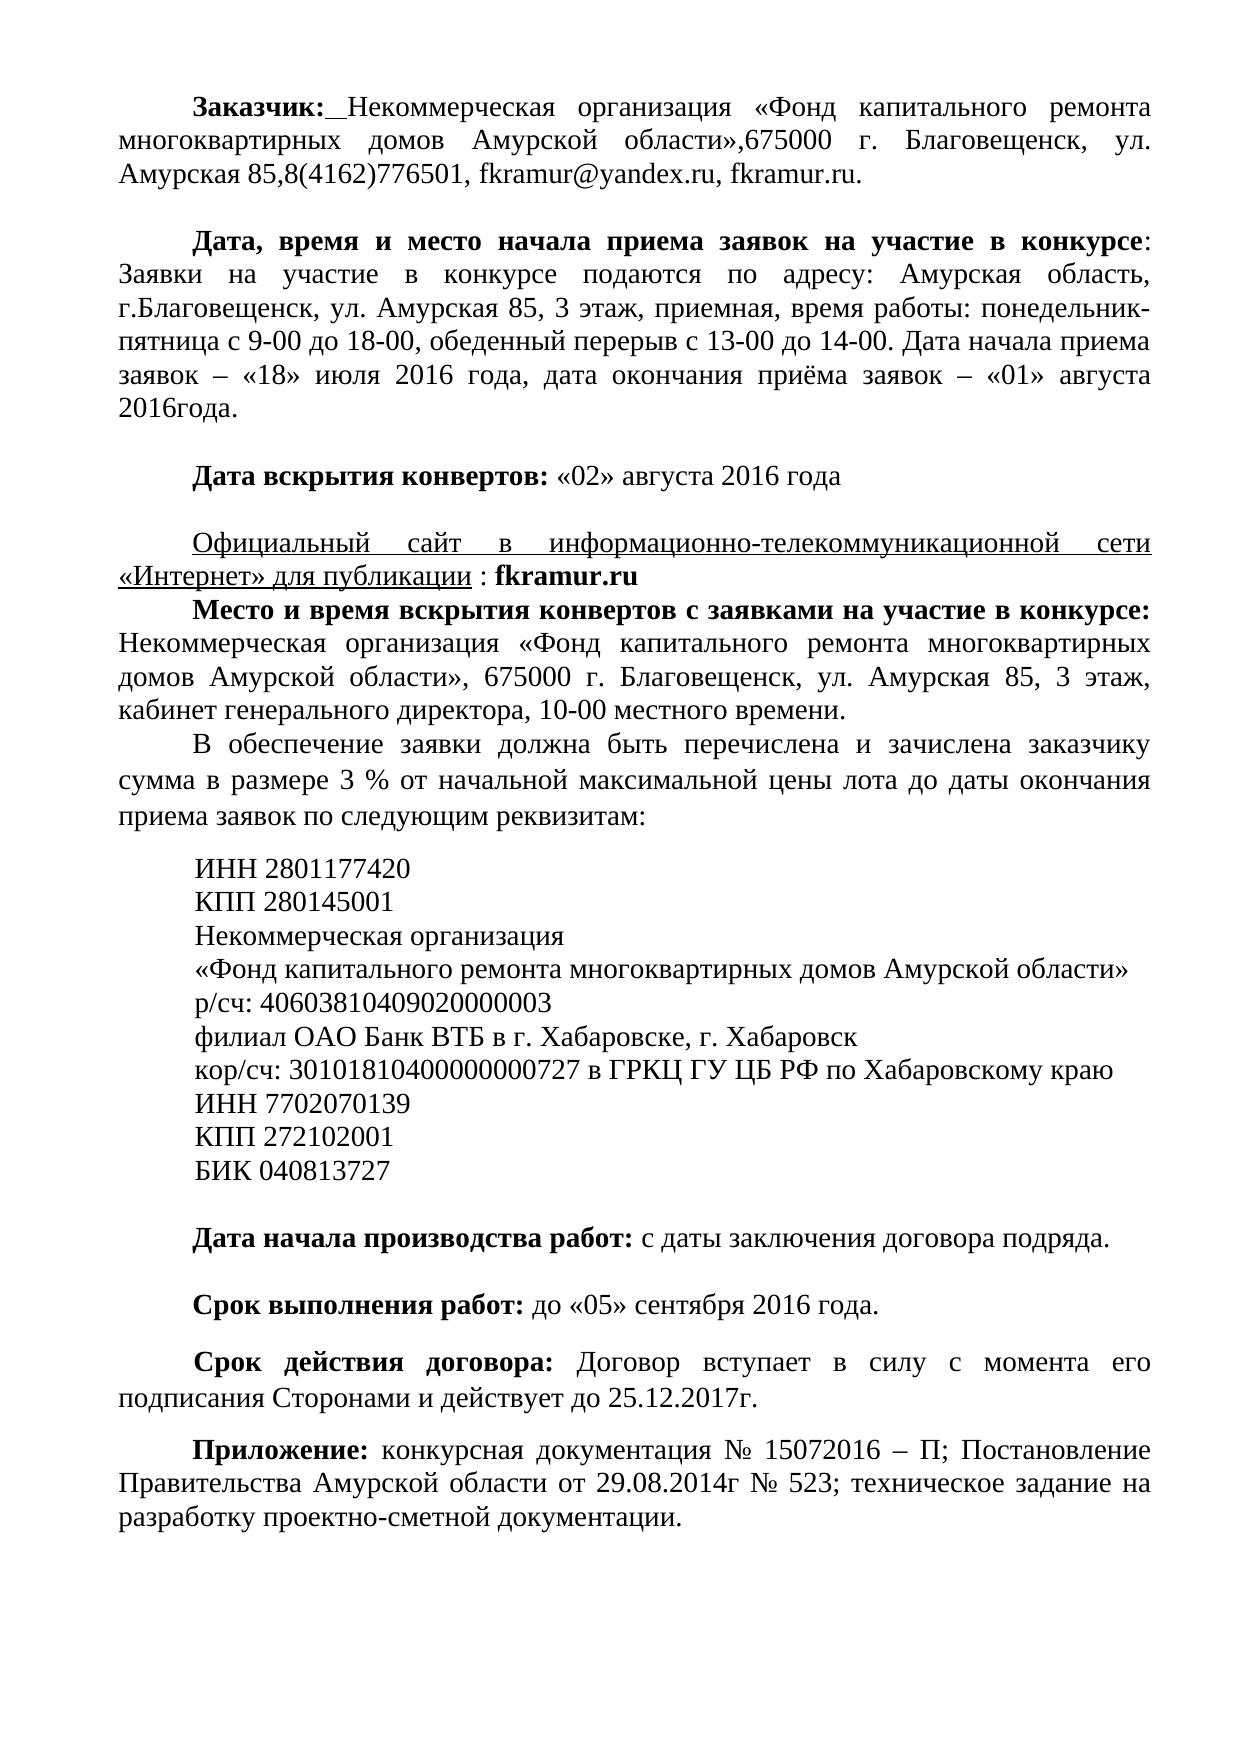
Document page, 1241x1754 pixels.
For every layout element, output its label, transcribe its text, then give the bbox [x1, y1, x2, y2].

text Место и время вскрытия конвертов с заявками на участие в конкурсе: Некоммерческая организация «Фонд капитального ремонта многоквартирных домов Амурской области», 675000 г. Благовещенск, ул. Амурская 85, 3 этаж, кабинет генерального директора, 10-00 местного времени. [118, 592, 1152, 726]
text Дата начала производства работ: с даты заключения договора подряда. [118, 1220, 1152, 1253]
text кор/сч: 30101810400000000727 в ГРКЦ ГУ ЦБ РФ по Хабаровскому краю [121, 1052, 1149, 1086]
text Дата, время и место начала приема заявок на участие в конкурсе: Заявки на участие в конкурсе подаются по адресу: Амурская область, г.Благовещенск, ул. Амурская 85, 3 этаж, приемная, время работы: понедельник-пятница с 9-00 до 18-00, обеденный перерыв с 13-00 до 14-00. Дата начала приема заявок – «18» июля 2016 года, дата окончания приёма заявок – «01» августа 2016года. [118, 223, 1152, 424]
text ИНН 2801177420 [121, 851, 1149, 884]
text «Фонд капитального ремонта многоквартирных домов Амурской области» [121, 952, 1149, 985]
text филиал ОАО Банк ВТБ в г. Хабаровске, г. Хабаровск [121, 1019, 1149, 1052]
text Срок действия договора: Договор вступает в силу с момента его подписания Сторонами и действует до 25.12.2017г. [118, 1344, 1152, 1413]
text р/сч: 40603810409020000003 [121, 985, 1149, 1019]
text КПП 280145001 [121, 884, 1149, 918]
text Срок выполнения работ: до «05» сентября 2016 года. [118, 1287, 1152, 1321]
text БИК 040813727 [121, 1153, 1149, 1186]
text Дата вскрытия конвертов: «02» августа 2016 года [118, 458, 1152, 491]
text Официальный сайт в информационно-телекоммуникационной сети «Интернет» для публикации : fkramur.ru [118, 525, 1152, 592]
text В обеспечение заявки должна быть перечислена и зачислена заказчику сумма в размере 3 % от начальной максимальной цены лота до даты окончания приема заявок по следующим реквизитам: [118, 726, 1152, 832]
text Некоммерческая организация [121, 918, 1149, 952]
text КПП 272102001 [121, 1119, 1149, 1153]
text Заказчик: Некоммерческая организация «Фонд капитального ремонта многоквартирных домов Амурской области»,675000 г. Благовещенск, ул. Амурская 85,8(4162)776501, fkramur@yandex.ru, fkramur.ru. [118, 89, 1152, 189]
text ИНН 7702070139 [121, 1086, 1149, 1119]
text Приложение: конкурсная документация № 15072016 – П; Постановление Правительства Амурской области от 29.08.2014г № 523; техническое задание на разработку проектно-сметной документации. [118, 1432, 1152, 1533]
